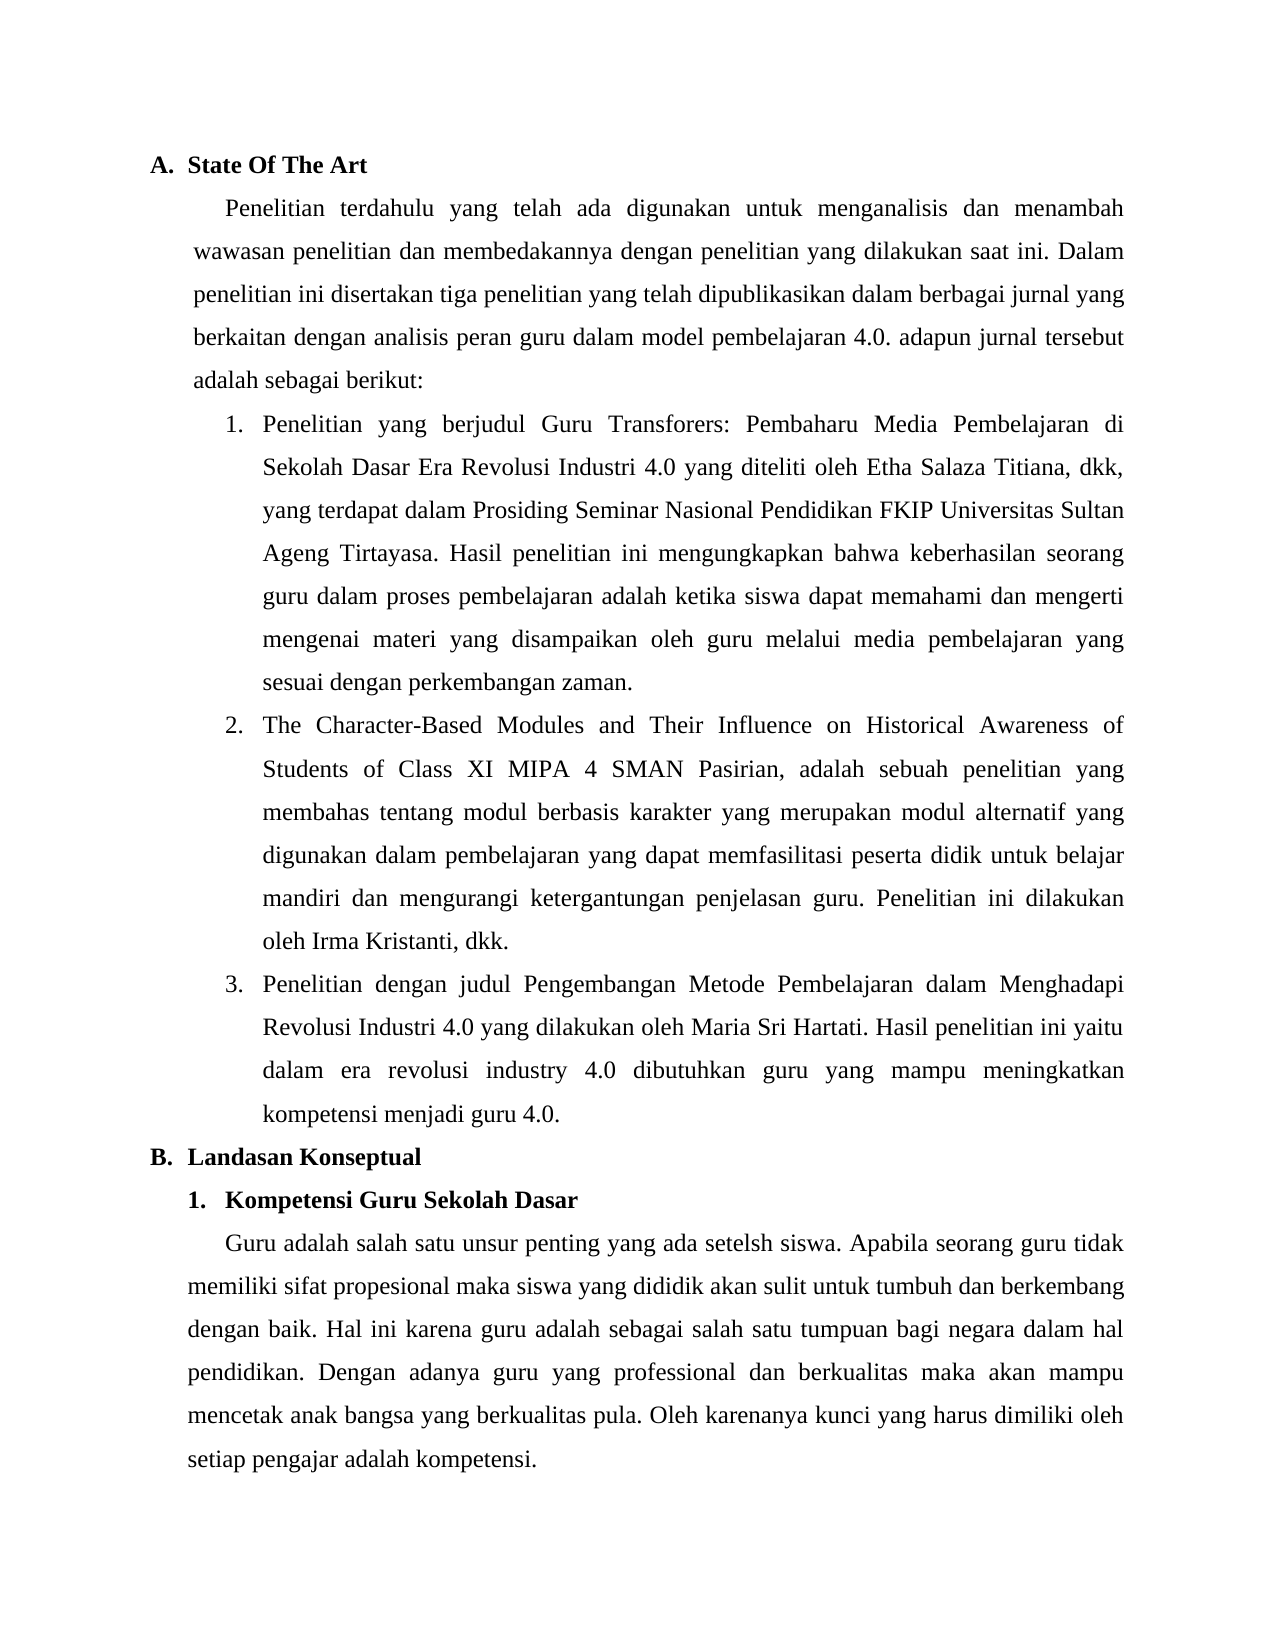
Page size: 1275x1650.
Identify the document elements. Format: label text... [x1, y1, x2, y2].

text Penelitian terdahulu yang telah ada digunakan untuk menganalisis dan menambah wawasan penelitian dan membedakannya dengan penelitian yang dilakukan saat ini. Dalam penelitian ini disertakan tiga penelitian yang telah dipublikasikan dalam berbagai jurnal yang berkaitan dengan analisis peran guru dalam model pembelajaran 4.0. adapun jurnal tersebut adalah sebagai berikut: [193, 193, 1125, 394]
list Kompetensi Guru Sekolah Dasar [187, 1185, 1125, 1214]
list Penelitian yang berjudul Guru Transforers: Pembaharu Media Pembelajaran di Sekolah Dasar Era Revolusi Industri 4.0 yang diteliti oleh Etha Salaza Titiana, dkk, yang terdapat dalam Prosiding Seminar Nasional Pendidikan FKIP Universitas Sultan Ageng Tirtayasa. Hasil penelitian ini mengungkapkan bahwa keberhasilan seorang guru dalam proses pembelajaran adalah ketika siswa dapat memahami dan mengerti mengenai materi yang disampaikan oleh guru melalui media pembelajaran yang sesuai dengan perkembangan zaman. [225, 409, 1125, 696]
list Penelitian dengan judul Pengembangan Metode Pembelajaran dalam Menghadapi Revolusi Industri 4.0 yang dilakukan oleh Maria Sri Hartati. Hasil penelitian ini yaitu dalam era revolusi industry 4.0 dibutuhkan guru yang mampu meningkatkan kompetensi menjadi guru 4.0. [225, 969, 1125, 1127]
list Guru adalah salah satu unsur penting yang ada setelsh siswa. Apabila seorang guru tidak memiliki sifat propesional maka siswa yang dididik akan sulit untuk tumbuh dan berkembang dengan baik. Hal ini karena guru adalah sebagai salah satu tumpuan bagi negara dalam hal pendidikan. Dengan adanya guru yang professional dan berkualitas maka akan mampu mencetak anak bangsa yang berkualitas pula. Oleh karenanya kunci yang harus dimiliki oleh setiap pengajar adalah kompetensi. [187, 1228, 1125, 1472]
list Landasan Konseptual [150, 1142, 1125, 1171]
list The Character-Based Modules and Their Influence on Historical Awareness of Students of Class XI MIPA 4 SMAN Pasirian, adalah sebuah penelitian yang membahas tentang modul berbasis karakter yang merupakan modul alternatif yang digunakan dalam pembelajaran yang dapat memfasilitasi peserta didik untuk belajar mandiri dan mengurangi ketergantungan penjelasan guru. Penelitian ini dilakukan oleh Irma Kristanti, dkk. [225, 711, 1125, 955]
list State Of The Art [150, 150, 1125, 179]
